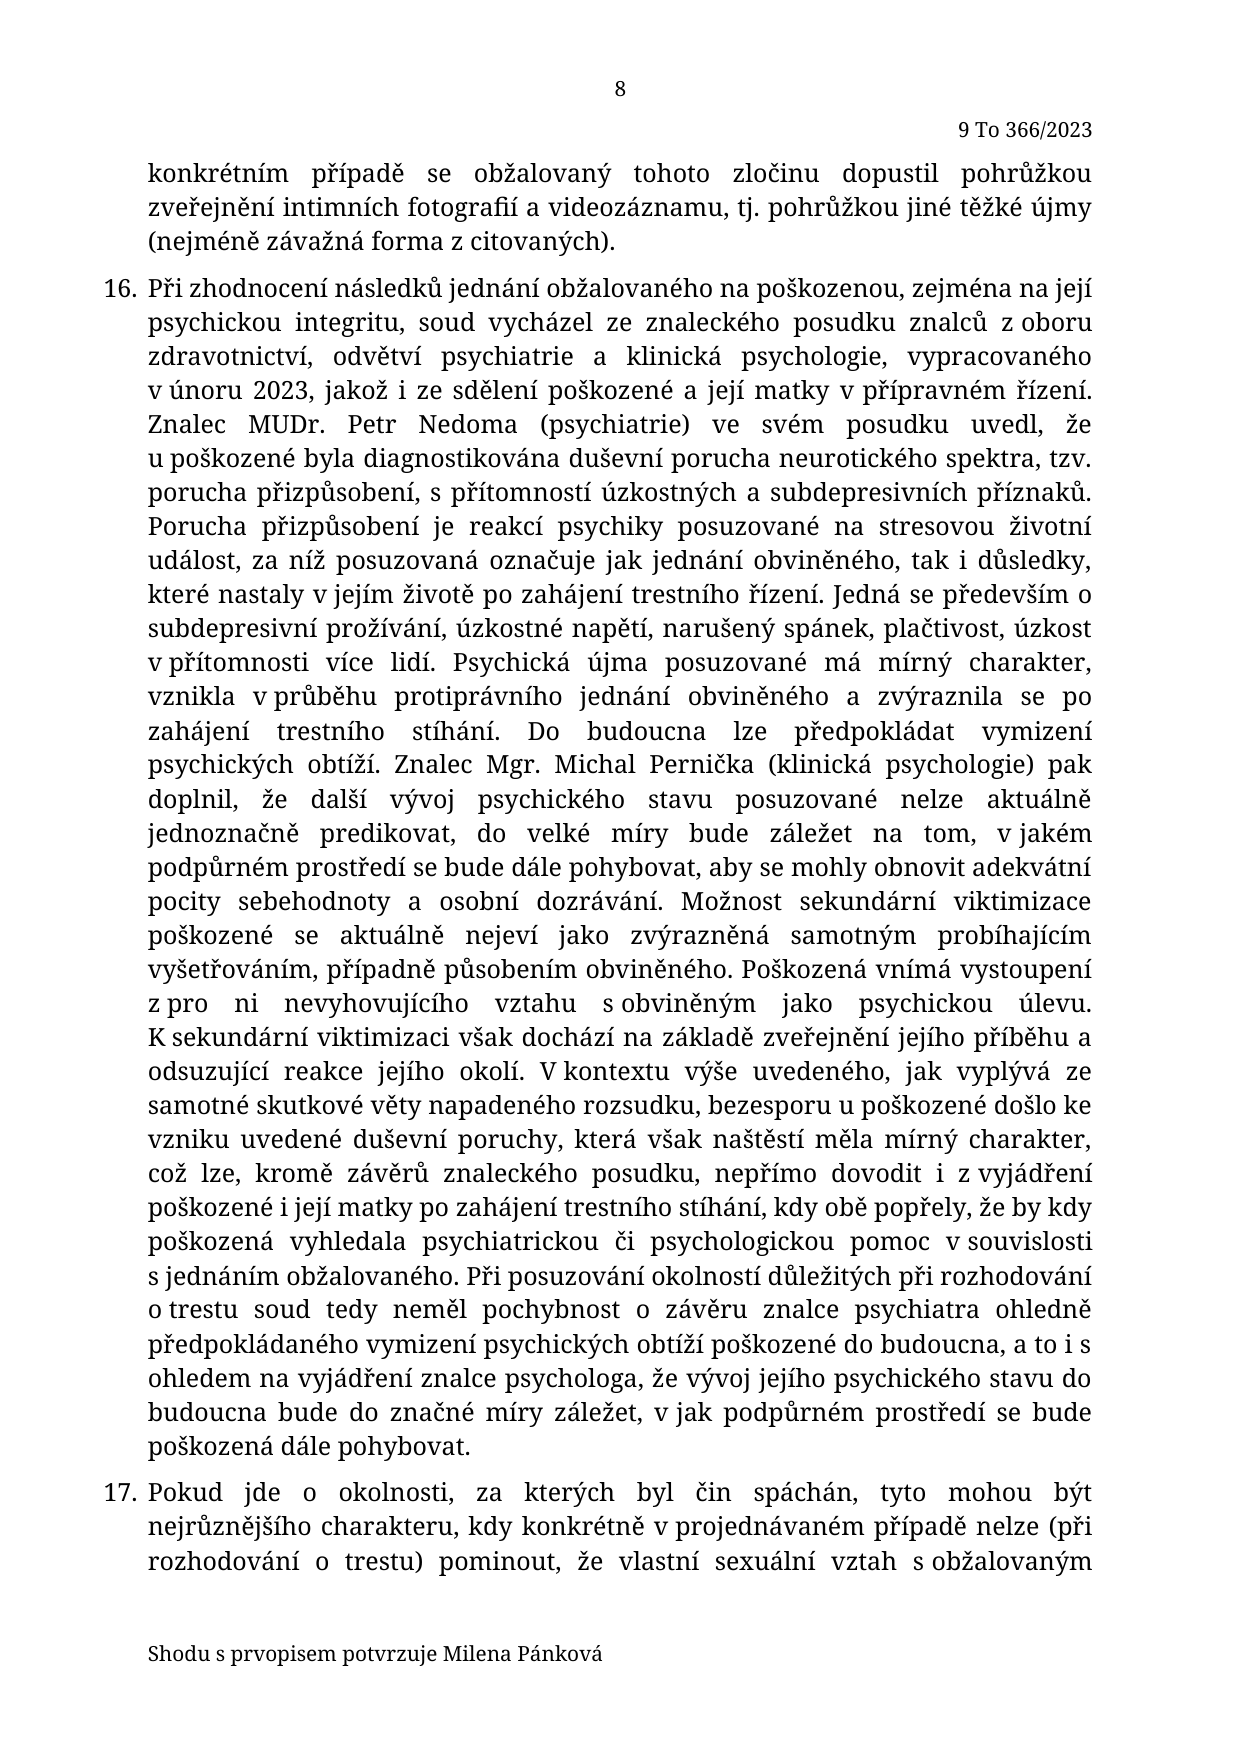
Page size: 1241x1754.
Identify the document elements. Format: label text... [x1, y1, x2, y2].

list Při zhodnocení následků jednání obžalovaného na poškozenou, zejména na její psychickou integritu, soud vycházel ze znaleckého posudku znalců z oboru zdravotnictví, odvětví psychiatrie a klinická psychologie, vypracovaného v únoru 2023, jakož i ze sdělení poškozené a její matky v přípravném řízení. Znalec MUDr. Petr Nedoma (psychiatrie) ve svém posudku uvedl, že u poškozené byla diagnostikována duševní porucha neurotického spektra, tzv. porucha přizpůsobení, s přítomností úzkostných a subdepresivních příznaků. Porucha přizpůsobení je reakcí psychiky posuzované na stresovou životní událost, za níž posuzovaná označuje jak jednání obviněného, tak i důsledky, které nastaly v jejím životě po zahájení trestního řízení. Jedná se především o subdepresivní prožívání, úzkostné napětí, narušený spánek, plačtivost, úzkost v přítomnosti více lidí. Psychická újma posuzované má mírný charakter, vznikla v průběhu protiprávního jednání obviněného a zvýraznila se po zahájení trestního stíhání. Do budoucna lze předpokládat vymizení psychických obtíží. Znalec Mgr. Michal Pernička (klinická psychologie) pak doplnil, že další vývoj psychického stavu posuzované nelze aktuálně jednoznačně predikovat, do velké míry bude záležet na tom, v jakém podpůrném prostředí se bude dále pohybovat, aby se mohly obnovit adekvátní pocity sebehodnoty a osobní dozrávání. Možnost sekundární viktimizace poškozené se aktuálně nejeví jako zvýrazněná samotným probíhajícím vyšetřováním, případně působením obviněného. Poškozená vnímá vystoupení z pro ni nevyhovujícího vztahu s obviněným jako psychickou úlevu. K sekundární viktimizaci však dochází na základě zveřejnění jejího příběhu a odsuzující reakce jejího okolí. V kontextu výše uvedeného, jak vyplývá ze samotné skutkové věty napadeného rozsudku, bezesporu u poškozené došlo ke vzniku uvedené duševní poruchy, která však naštěstí měla mírný charakter, což lze, kromě závěrů znaleckého posudku, nepřímo dovodit i z vyjádření poškozené i její matky po zahájení trestního stíhání, kdy obě popřely, že by kdy poškozená vyhledala psychiatrickou či psychologickou pomoc v souvislosti s jednáním obžalovaného. Při posuzování okolností důležitých při rozhodování o trestu soud tedy neměl pochybnost o závěru znalce psychiatra ohledně předpokládaného vymizení psychických obtíží poškozené do budoucna, a to i s ohledem na vyjádření znalce psychologa, že vývoj jejího psychického stavu do budoucna bude do značné míry záležet, v jak podpůrném prostředí se bude poškozená dále pohybovat. [103, 270, 1093, 1462]
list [103, 156, 1093, 258]
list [103, 1475, 1093, 1577]
